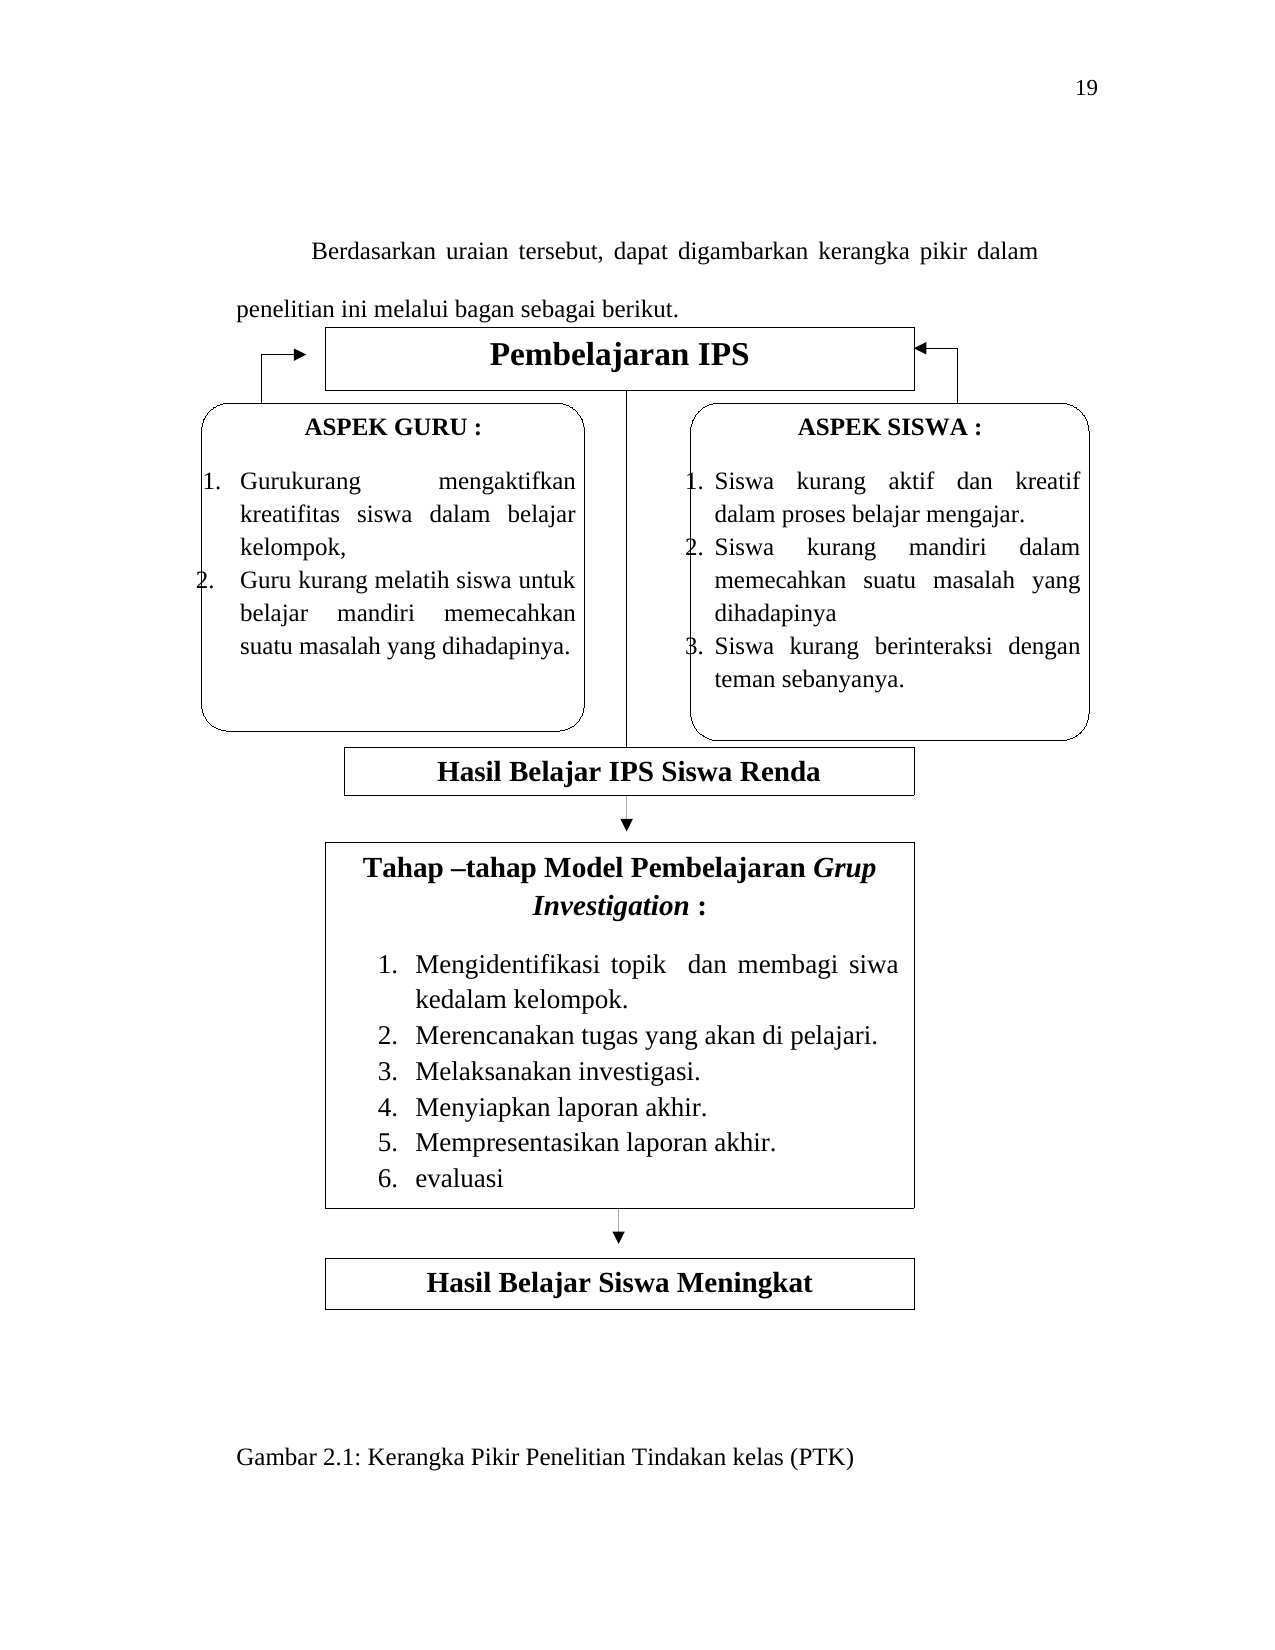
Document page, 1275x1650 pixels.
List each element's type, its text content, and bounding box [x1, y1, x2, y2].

list Gambar 2.1: Kerangka Pikir Penelitian Tindakan kelas (PTK) [236, 1442, 1039, 1471]
list Berdasarkan uraian tersebut, dapat digambarkan kerangka pikir dalam penelitian ini melalui bagan sebagai berikut. [236, 236, 1039, 322]
